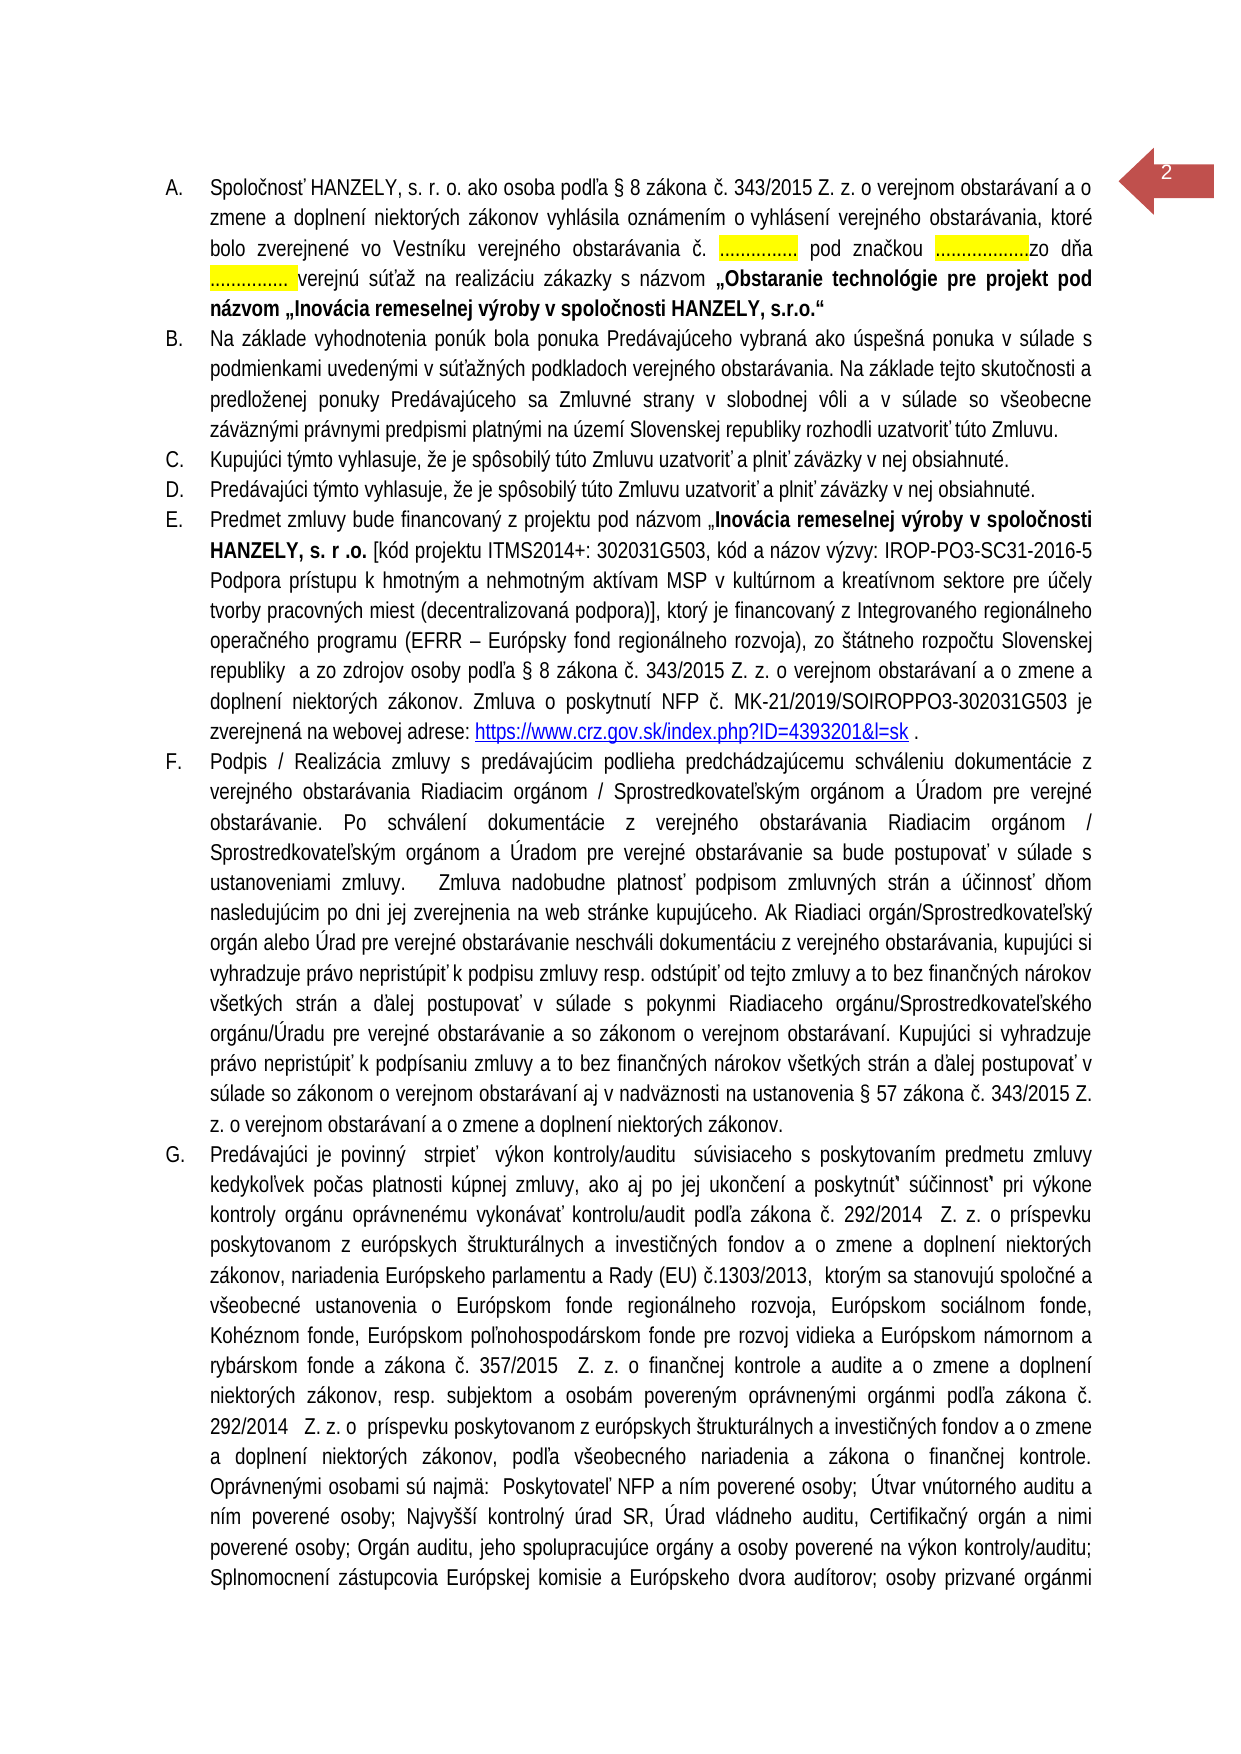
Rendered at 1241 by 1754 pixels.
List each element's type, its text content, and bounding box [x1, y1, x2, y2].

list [165, 1141, 1092, 1590]
list Spoločnosť HANZELY, s. r. o. ako osoba podľa § 8 zákona č. 343/2015 Z. z. o verejnom obstarávaní a o zmene a doplnení niektorých zákonov vyhlásila oznámením o vyhlásení verejného obstarávania, ktoré bolo zverejnené vo Vestníku verejného obstarávania č. ............... pod značkou ..................zo dňa ............... verejnú súťaž na realizáciu zákazky s názvom „Obstaranie technológie pre projekt pod názvom „Inovácia remeselnej výroby v spoločnosti HANZELY, s.r.o.“ [165, 174, 1092, 321]
list Predávajúci týmto vyhlasuje, že je spôsobilý túto Zmluvu uzatvoriť a plniť záväzky v nej obsiahnuté. [165, 476, 1092, 502]
list Na základe vyhodnotenia ponúk bola ponuka Predávajúceho vybraná ako úspešná ponuka v súlade s podmienkami uvedenými v súťažných podkladoch verejného obstarávania. Na základe tejto skutočnosti a predloženej ponuky Predávajúceho sa Zmluvné strany v slobodnej vôli a v súlade so všeobecne záväznými právnymi predpismi platnými na území Slovenskej republiky rozhodli uzatvoriť túto Zmluvu. [165, 325, 1092, 442]
list Podpis / Realizácia zmluvy s predávajúcim podlieha predchádzajúcemu schváleniu dokumentácie z verejného obstarávania Riadiacim orgánom / Sprostredkovateľským orgánom a Úradom pre verejné obstarávanie. Po schválení dokumentácie z verejného obstarávania Riadiacim orgánom / Sprostredkovateľským orgánom a Úradom pre verejné obstarávanie sa bude postupovať v súlade s ustanoveniami zmluvy. Zmluva nadobudne platnosť podpisom zmluvných strán a účinnosť dňom nasledujúcim po dni jej zverejnenia na web stránke kupujúceho. Ak Riadiaci orgán/Sprostredkovateľský orgán alebo Úrad pre verejné obstarávanie neschváli dokumentáciu z verejného obstarávania, kupujúci si vyhradzuje právo nepristúpiť k podpisu zmluvy resp. odstúpiť od tejto zmluvy a to bez finančných nárokov všetkých strán a ďalej postupovať v súlade s pokynmi Riadiaceho orgánu/Sprostredkovateľského orgánu/Úradu pre verejné obstarávanie a so zákonom o verejnom obstarávaní. Kupujúci si vyhradzuje právo nepristúpiť k podpísaniu zmluvy a to bez finančných nárokov všetkých strán a ďalej postupovať v súlade so zákonom o verejnom obstarávaní aj v nadväznosti na ustanovenia § 57 zákona č. 343/2015 Z. z. o verejnom obstarávaní a o zmene a doplnení niektorých zákonov. [165, 748, 1092, 1137]
list Predmet zmluvy bude financovaný z projektu pod názvom „Inovácia remeselnej výroby v spoločnosti HANZELY, s. r .o. [kód projektu ITMS2014+: 302031G503, kód a názov výzvy: IROP-PO3-SC31-2016-5 Podpora prístupu k hmotným a nehmotným aktívam MSP v kultúrnom a kreatívnom sektore pre účely tvorby pracovných miest (decentralizovaná podpora)], ktorý je financovaný z Integrovaného regionálneho operačného programu (EFRR – Európsky fond regionálneho rozvoja), zo štátneho rozpočtu Slovenskej republiky a zo zdrojov osoby podľa § 8 zákona č. 343/2015 Z. z. o verejnom obstarávaní a o zmene a doplnení niektorých zákonov. Zmluva o poskytnutí NFP č. MK-21/2019/SOIROPPO3-302031G503 je zverejnená na webovej adrese: https://www.crz.gov.sk/index.php?ID=4393201&l=sk . [165, 506, 1092, 744]
list Kupujúci týmto vyhlasuje, že je spôsobilý túto Zmluvu uzatvoriť a plniť záväzky v nej obsiahnuté. [165, 446, 1092, 472]
